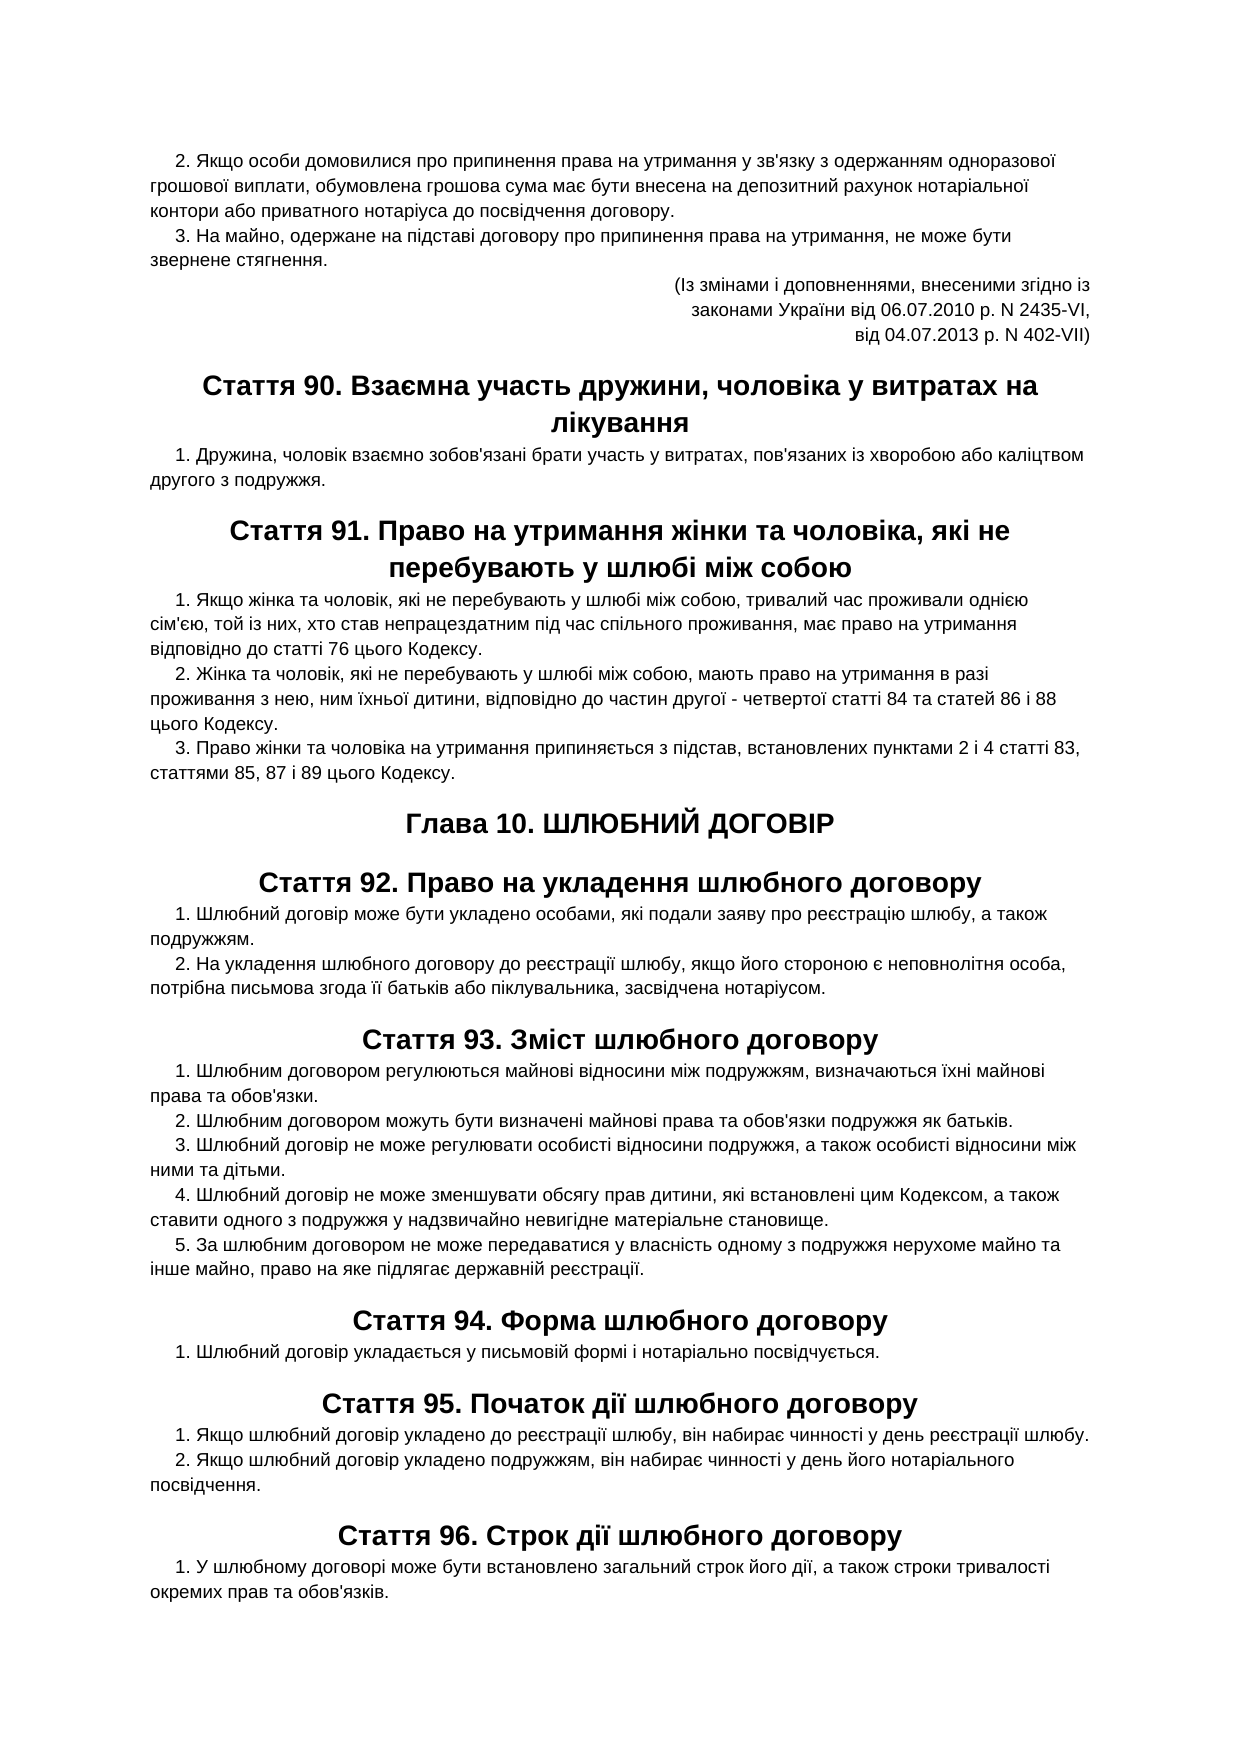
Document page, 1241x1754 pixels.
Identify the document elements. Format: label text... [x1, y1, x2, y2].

text 3. Шлюбний договір не може регулювати особисті відносини подружжя, а також особисті відносини між ними та дітьми. [150, 1134, 1090, 1181]
subtitle Стаття 91. Право на утримання жінки та чоловіка, які не перебувають у шлюбі між собою [150, 514, 1090, 583]
text 4. Шлюбний договір не може зменшувати обсягу прав дитини, які встановлені цим Кодексом, а також ставити одного з подружжя у надзвичайно невигідне матеріальне становище. [150, 1184, 1090, 1230]
text 2. Жінка та чоловік, які не перебувають у шлюбі між собою, мають право на утримання в разі проживання з нею, ним їхньої дитини, відповідно до частин другої - четвертої статті 84 та статей 86 і 88 цього Кодексу. [150, 663, 1090, 734]
text (Із змінами і доповненнями, внесеними згідно із законами України від 06.07.2010 р. N 2435-VI, від 04.07.2013 р. N 402-VII) [150, 274, 1090, 345]
subtitle Стаття 90. Взаємна участь дружини, чоловіка у витратах на лікування [150, 369, 1090, 439]
subtitle Стаття 96. Строк дії шлюбного договору [150, 1519, 1090, 1551]
text 1. Шлюбний договір може бути укладено особами, які подали заяву про реєстрацію шлюбу, а також подружжям. [150, 903, 1090, 949]
text 1. У шлюбному договорі може бути встановлено загальний строк його дії, а також строки тривалості окремих прав та обов'язків. [150, 1556, 1090, 1603]
text 2. Шлюбним договором можуть бути визначені майнові права та обов'язки подружжя як батьків. [150, 1109, 1090, 1131]
subtitle Стаття 94. Форма шлюбного договору [150, 1304, 1090, 1336]
text 2. Якщо особи домовилися про припинення права на утримання у зв'язку з одержанням одноразової грошової виплати, обумовлена грошова сума має бути внесена на депозитний рахунок нотаріальної контори або приватного нотаріуса до посвідчення договору. [150, 150, 1090, 221]
text 2. На укладення шлюбного договору до реєстрації шлюбу, якщо його стороною є неповнолітня особа, потрібна письмова згода її батьків або піклувальника, засвідчена нотаріусом. [150, 952, 1090, 999]
subtitle Стаття 93. Зміст шлюбного договору [150, 1023, 1090, 1055]
text 1. Якщо жінка та чоловік, які не перебувають у шлюбі між собою, тривалий час проживали однією сім'єю, той із них, хто став непрацездатним під час спільного проживання, має право на утримання відповідно до статті 76 цього Кодексу. [150, 588, 1090, 659]
text 1. Шлюбним договором регулюються майнові відносини між подружжям, визначаються їхні майнові права та обов'язки. [150, 1060, 1090, 1106]
subtitle Стаття 92. Право на укладення шлюбного договору [150, 866, 1090, 898]
text 1. Якщо шлюбний договір укладено до реєстрації шлюбу, він набирає чинності у день реєстрації шлюбу. [150, 1424, 1090, 1445]
text 3. На майно, одержане на підставі договору про припинення права на утримання, не може бути звернене стягнення. [150, 224, 1090, 271]
text 1. Дружина, чоловік взаємно зобов'язані брати участь у витратах, пов'язаних із хворобою або каліцтвом другого з подружжя. [150, 443, 1090, 490]
text 3. Право жінки та чоловіка на утримання припиняється з підстав, встановлених пунктами 2 і 4 статті 83, статтями 85, 87 і 89 цього Кодексу. [150, 737, 1090, 783]
subtitle Стаття 95. Початок дії шлюбного договору [150, 1387, 1090, 1419]
text 2. Якщо шлюбний договір укладено подружжям, він набирає чинності у день його нотаріального посвідчення. [150, 1449, 1090, 1495]
text 5. За шлюбним договором не може передаватися у власність одному з подружжя нерухоме майно та інше майно, право на яке підлягає державній реєстрації. [150, 1233, 1090, 1280]
text 1. Шлюбний договір укладається у письмовій формі і нотаріально посвідчується. [150, 1341, 1090, 1363]
subtitle Глава 10. ШЛЮБНИЙ ДОГОВІР [150, 807, 1090, 840]
